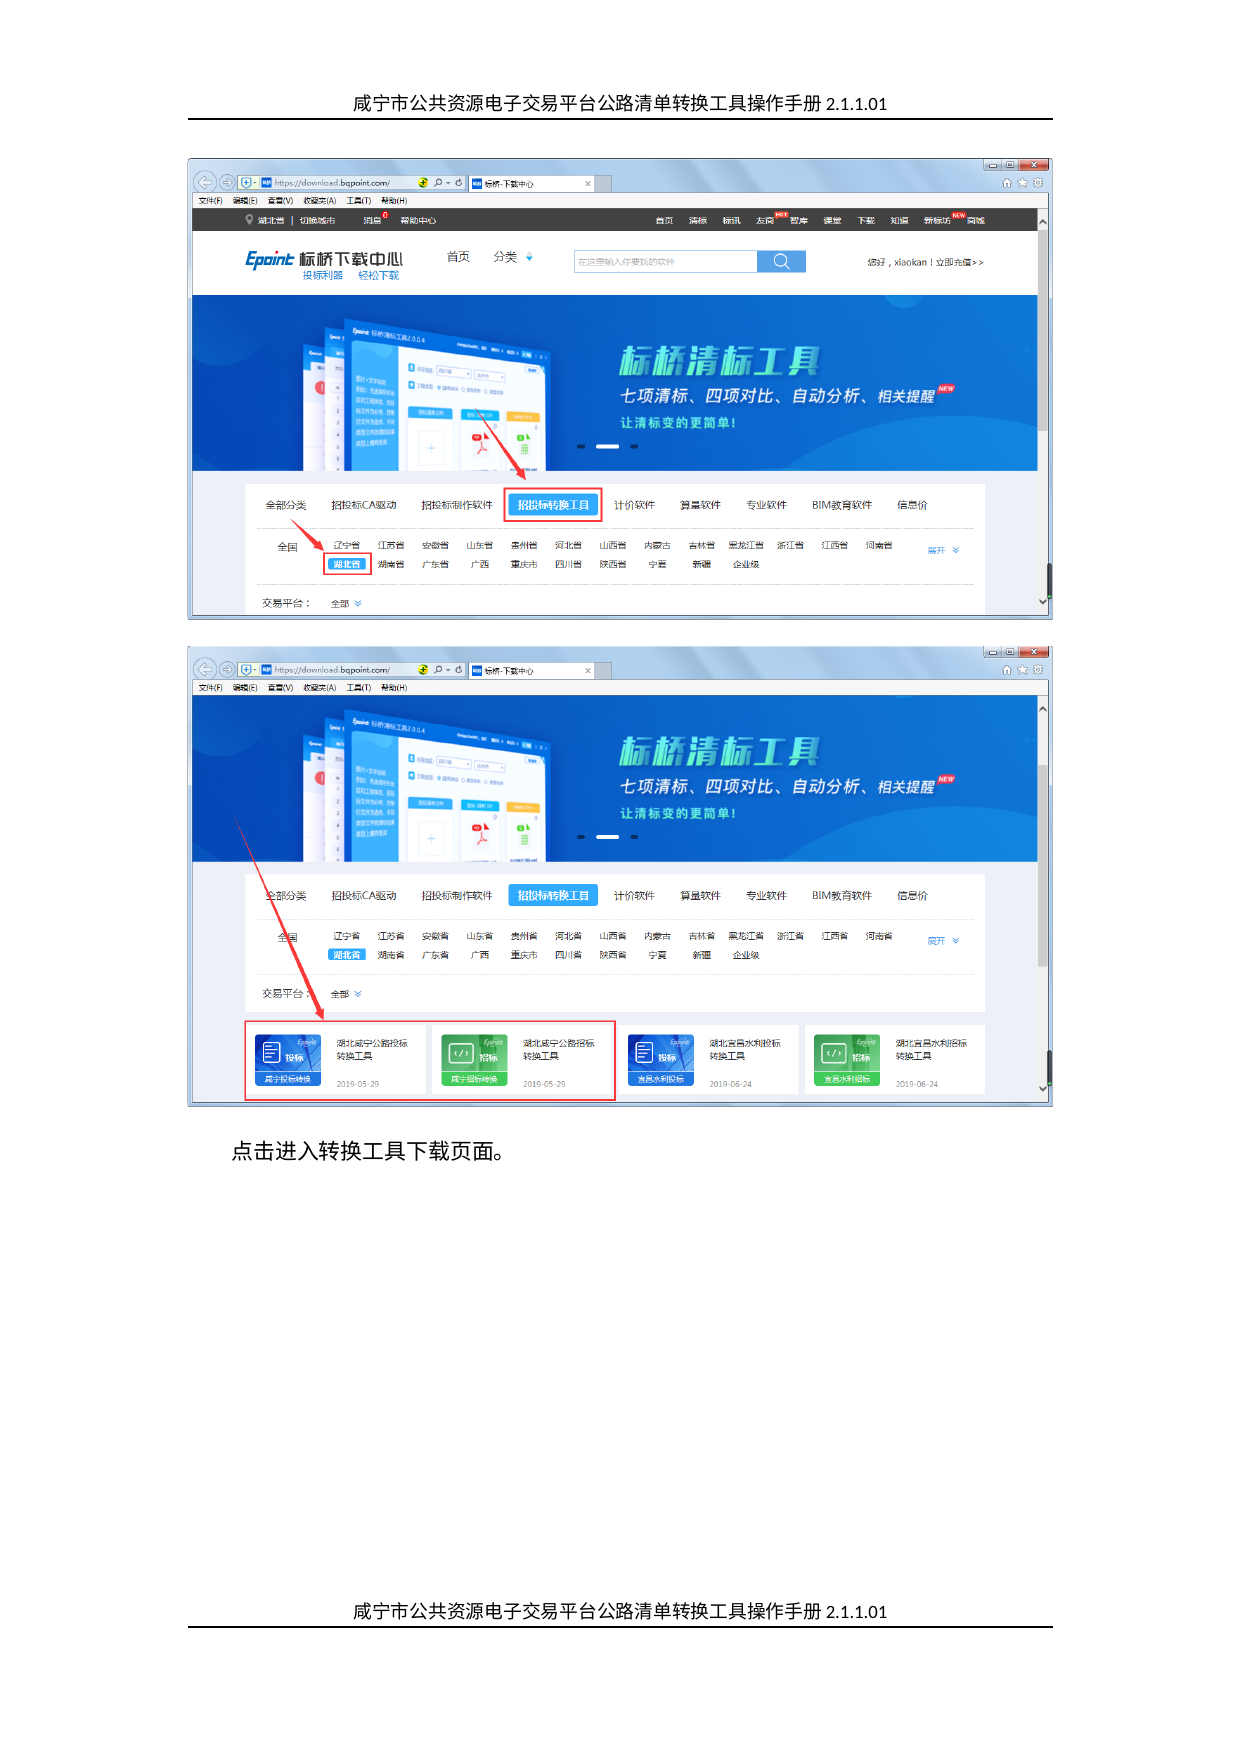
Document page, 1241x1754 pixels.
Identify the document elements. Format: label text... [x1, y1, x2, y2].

picture [187, 646, 1053, 1107]
text 点击进入转换工具下载页面。 [187, 1133, 1053, 1166]
picture [187, 158, 1053, 620]
